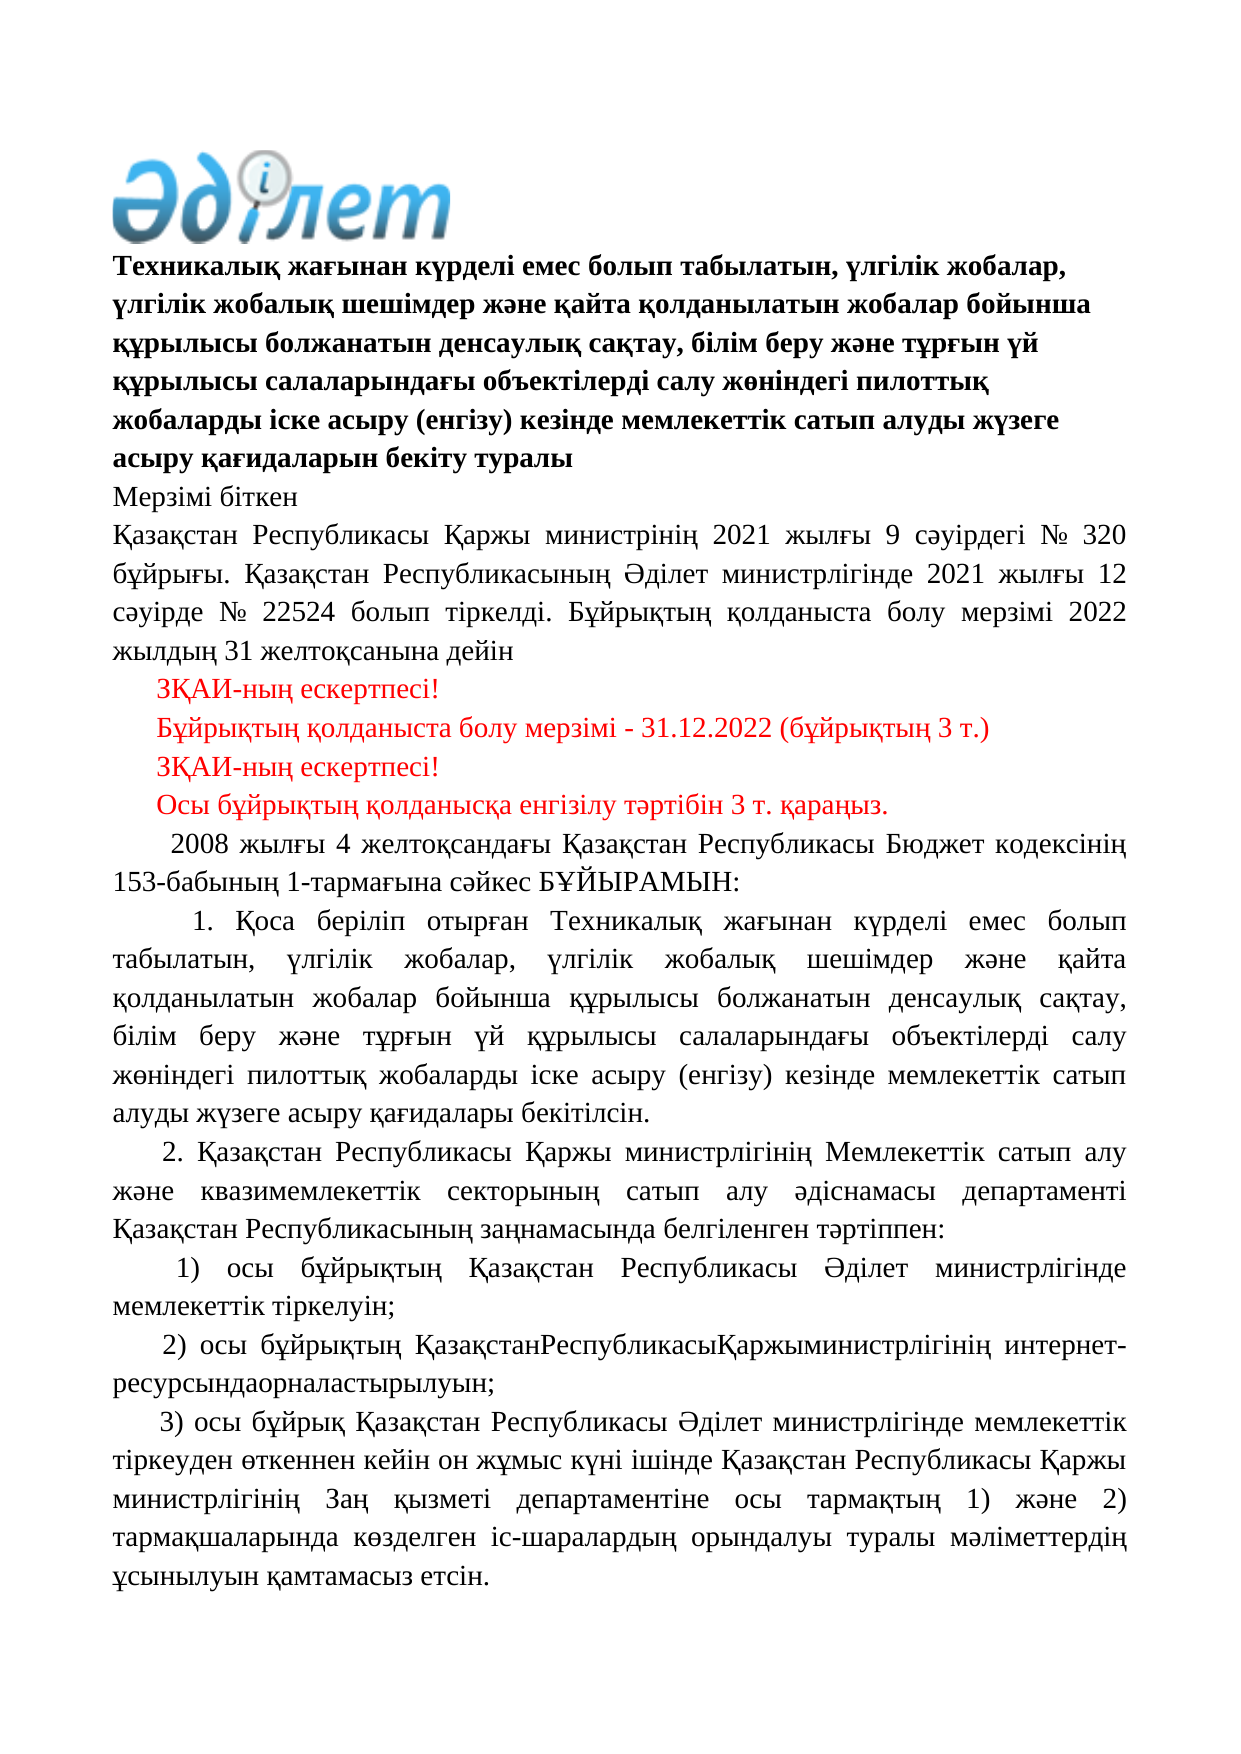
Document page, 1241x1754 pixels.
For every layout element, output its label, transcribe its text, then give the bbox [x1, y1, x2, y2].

text 1. Қоса беріліп отырған Техникалық жағынан күрделі емес болып табылатын, үлгілік жобалар, үлгілік жобалық шешімдер және қайта қолданылатын жобалар бойынша құрылысы болжанатын денсаулық сақтау, білім беру және тұрғын үй құрылысы салаларындағы объектілерді салу жөніндегі пилоттық жобаларды іске асыру (енгізу) кезінде мемлекеттік сатып алуды жүзеге асыру қағидалары бекітілсін. [112, 903, 1128, 1129]
text 2) осы бұйрықтың ҚазақстанРеспубликасыҚаржыминистрлігінің интернет-ресурсындаорналастырылуын; [112, 1327, 1128, 1399]
text Бұйрықтың қолданыста болу мерзімі - 31.12.2022 (бұйрықтың 3 т.) [112, 710, 1128, 744]
text Қазақстан Республикасы Қаржы министрінің 2021 жылғы 9 сәуірдегі № 320 бұйрығы. Қазақстан Республикасының Әділет министрлігінде 2021 жылғы 12 сәуірде № 22524 болып тіркелді. Бұйрықтың қолданыста болу мерзімі 2022 жылдың 31 желтоқсанына дейін [112, 517, 1128, 667]
text 1) осы бұйрықтың Қазақстан Республикасы Әділет министрлігінде мемлекеттік тіркелуін; [112, 1250, 1128, 1322]
picture [112, 150, 451, 244]
text 2008 жылғы 4 желтоқсандағы Қазақстан Республикасы Бюджет кодексінің 153-бабының 1-тармағына сәйкес БҰЙЫРАМЫН: [112, 826, 1128, 898]
text Мерзімі біткен [112, 479, 1128, 512]
text ЗҚАИ-ның ескертпесі! [112, 672, 1128, 705]
text Техникалық жағынан күрделі емес болып табылатын, үлгілік жобалар, үлгілік жобалық шешімдер және қайта қолданылатын жобалар бойынша құрылысы болжанатын денсаулық сақтау, білім беру және тұрғын үй құрылысы салаларындағы объектілерді салу жөніндегі пилоттық жобаларды іске асыру (енгізу) кезінде мемлекеттік сатып алуды жүзеге асыру қағидаларын бекіту туралы [112, 248, 1128, 474]
text ЗҚАИ-ның ескертпесі! [112, 749, 1128, 782]
text 3) осы бұйрық Қазақстан Республикасы Әділет министрлігінде мемлекеттік тіркеуден өткеннен кейін он жұмыс күні ішінде Қазақстан Республикасы Қаржы министрлігінің Заң қызметі департаментіне осы тармақтың 1) және 2) тармақшаларында көзделген іс-шаралардың орындалуы туралы мәліметтердің ұсынылуын қамтамасыз етсін. [112, 1404, 1128, 1592]
text Осы бұйрықтың қолданысқа енгізілу тәртібін 3 т. қараңыз. [112, 787, 1128, 821]
text 2. Қазақстан Республикасы Қаржы министрлігінің Мемлекеттік сатып алу және квазимемлекеттік секторының сатып алу әдіснамасы департаменті Қазақстан Республикасының заңнамасында белгіленген тәртіппен: [112, 1134, 1128, 1245]
